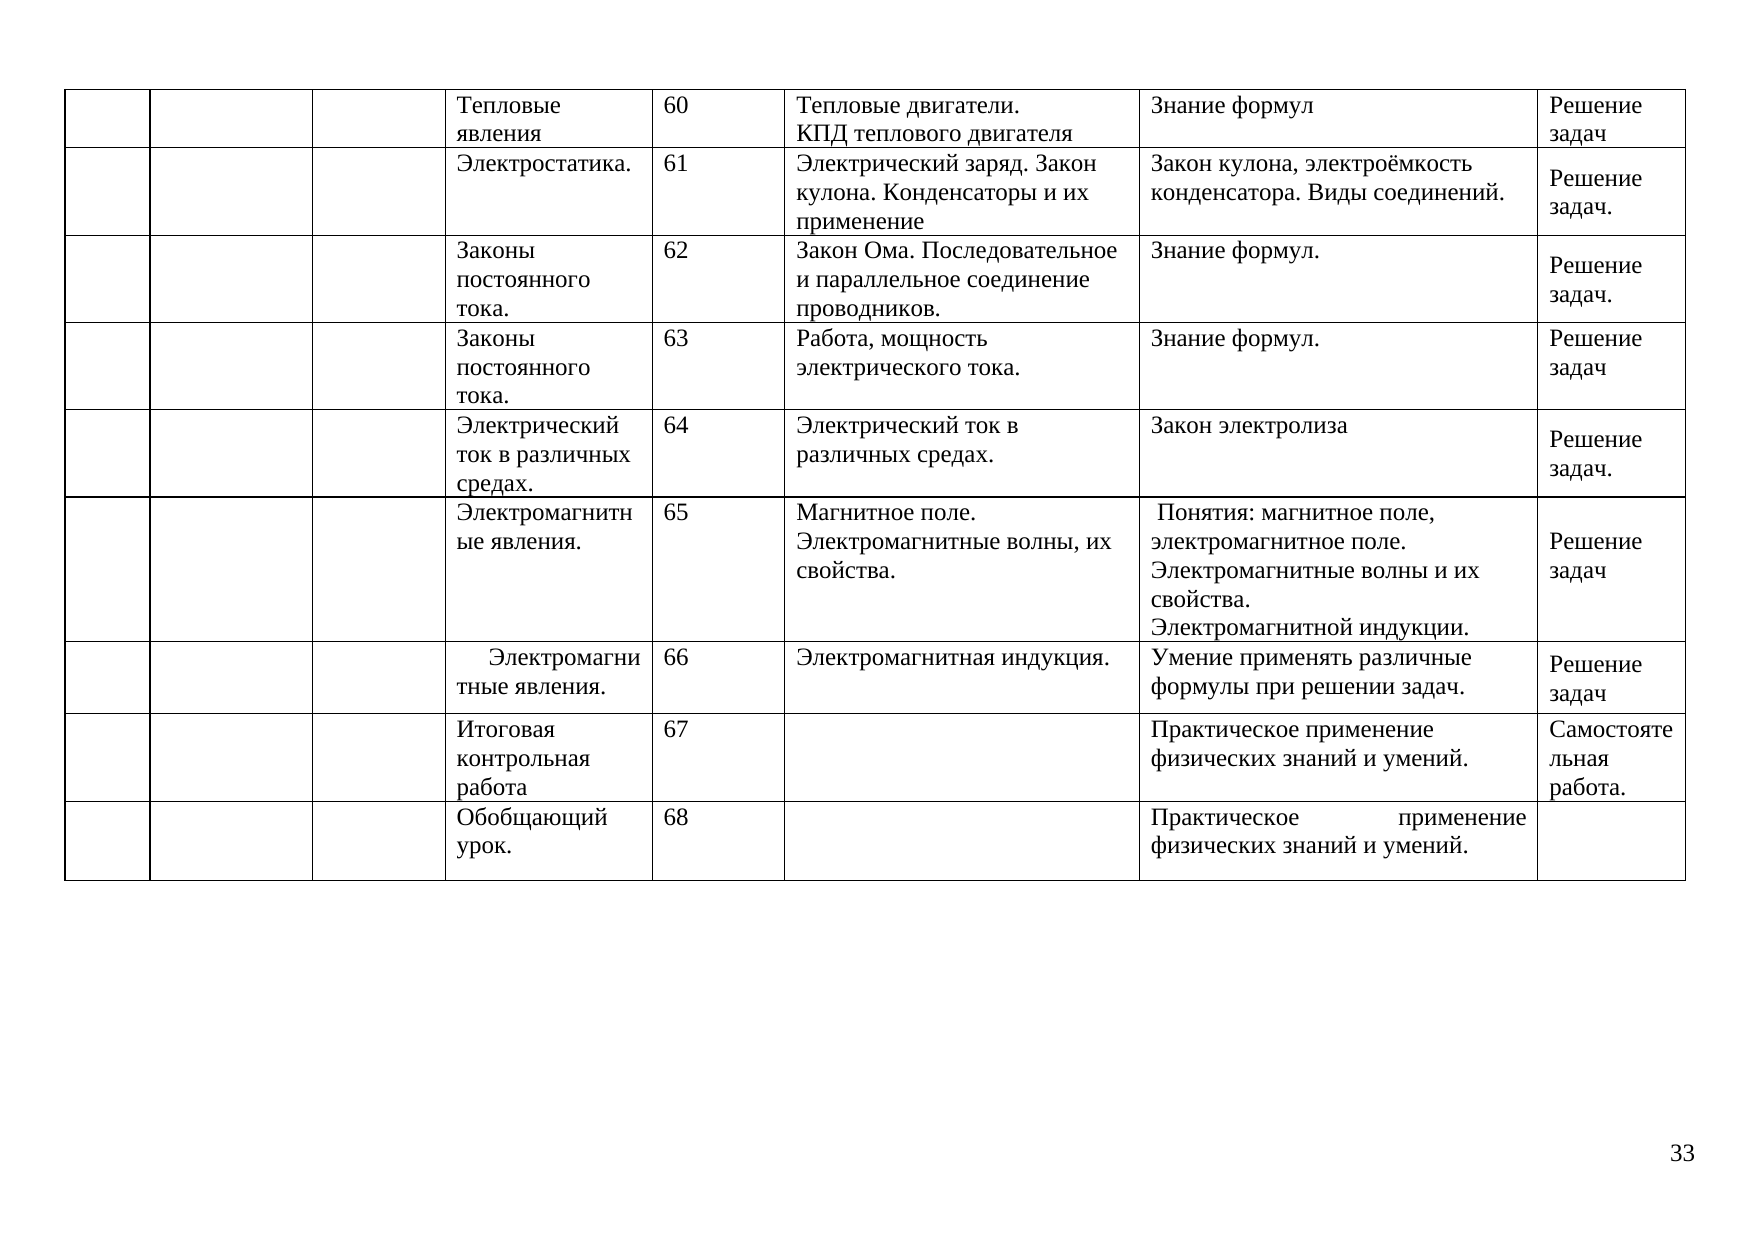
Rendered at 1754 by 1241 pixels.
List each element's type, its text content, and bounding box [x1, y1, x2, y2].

table_cell 67 [653, 714, 784, 801]
table_cell Решение задач [1538, 498, 1685, 641]
table_cell [151, 498, 312, 641]
table_cell [66, 498, 149, 641]
table_cell [313, 714, 445, 801]
table_cell [151, 90, 312, 147]
table_cell Электрический ток в различных средах. [446, 410, 652, 496]
table_cell Работа, мощность электрического тока. [785, 323, 1139, 409]
table_cell Знание формул [1140, 90, 1537, 147]
table_cell [66, 148, 149, 234]
table_cell [313, 498, 445, 641]
table_cell 64 [653, 410, 784, 496]
table_cell [313, 148, 445, 234]
table_cell Законы постоянного тока. [446, 323, 652, 409]
table_cell Тепловые явления [446, 90, 652, 147]
table_cell Закон кулона, электроёмкость конденсатора. Виды соединений. [1140, 148, 1537, 234]
table_cell Понятия: магнитное поле, электромагнитное поле. Электромагнитные волны и их свойства. Электромагнитной индукции. [1140, 498, 1537, 641]
table_cell [151, 236, 312, 322]
table_cell Решение задач. [1538, 236, 1685, 322]
table_cell Решение задач. [1538, 148, 1685, 234]
table_cell Электромагнитная индукция. [785, 642, 1139, 713]
table_cell Решение задач. [1538, 410, 1685, 496]
table_cell [151, 802, 312, 880]
table_cell [151, 714, 312, 801]
table_cell [66, 802, 149, 880]
table_cell Решение задач [1538, 642, 1685, 713]
table_cell [151, 148, 312, 234]
table_cell [313, 802, 445, 880]
table_cell [66, 323, 149, 409]
table_cell [151, 410, 312, 496]
table_cell [66, 410, 149, 496]
table_cell Электрический заряд. Закон кулона. Конденсаторы и их применение [785, 148, 1139, 234]
table_cell Обобщающий урок. [446, 802, 652, 880]
table_cell [151, 642, 312, 713]
table_cell [313, 642, 445, 713]
table_cell Электромагнитные явления. [446, 498, 652, 641]
table_cell Умение применять различные формулы при решении задач. [1140, 642, 1537, 713]
table_cell Самостоятельная работа. [1538, 714, 1685, 801]
table_cell [66, 714, 149, 801]
table_cell [1538, 802, 1685, 880]
table_cell [313, 90, 445, 147]
table_cell Законы постоянного тока. [446, 236, 652, 322]
table_cell [66, 90, 149, 147]
table_cell Электростатика. [446, 148, 652, 234]
table_cell 68 [653, 802, 784, 880]
table_cell [151, 323, 312, 409]
table_cell [313, 236, 445, 322]
table_cell [66, 642, 149, 713]
table_cell [313, 323, 445, 409]
table_cell 63 [653, 323, 784, 409]
table_cell Решение задач [1538, 323, 1685, 409]
table_cell Практическое применение физических знаний и умений. [1140, 714, 1537, 801]
table_cell Практическое применение физических знаний и умений. [1140, 802, 1537, 880]
table_cell 62 [653, 236, 784, 322]
table_cell [66, 236, 149, 322]
table_cell Закон Ома. Последовательное и параллельное соединение проводников. [785, 236, 1139, 322]
table_cell 65 [653, 498, 784, 641]
table_cell Магнитное поле. Электромагнитные волны, их свойства. [785, 498, 1139, 641]
table_cell Знание формул. [1140, 236, 1537, 322]
table_cell [785, 714, 1139, 801]
table_cell 60 [653, 90, 784, 147]
table_cell Итоговая контрольная работа [446, 714, 652, 801]
table_cell 61 [653, 148, 784, 234]
table_cell [785, 802, 1139, 880]
table_cell Электромагнитные явления. [446, 642, 652, 713]
table_cell Закон электролиза [1140, 410, 1537, 496]
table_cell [785, 90, 1139, 147]
table_cell Решение задач [1538, 90, 1685, 147]
table_cell Электрический ток в различных средах. [785, 410, 1139, 496]
table_cell 66 [653, 642, 784, 713]
table_cell [313, 410, 445, 496]
table_cell Знание формул. [1140, 323, 1537, 409]
